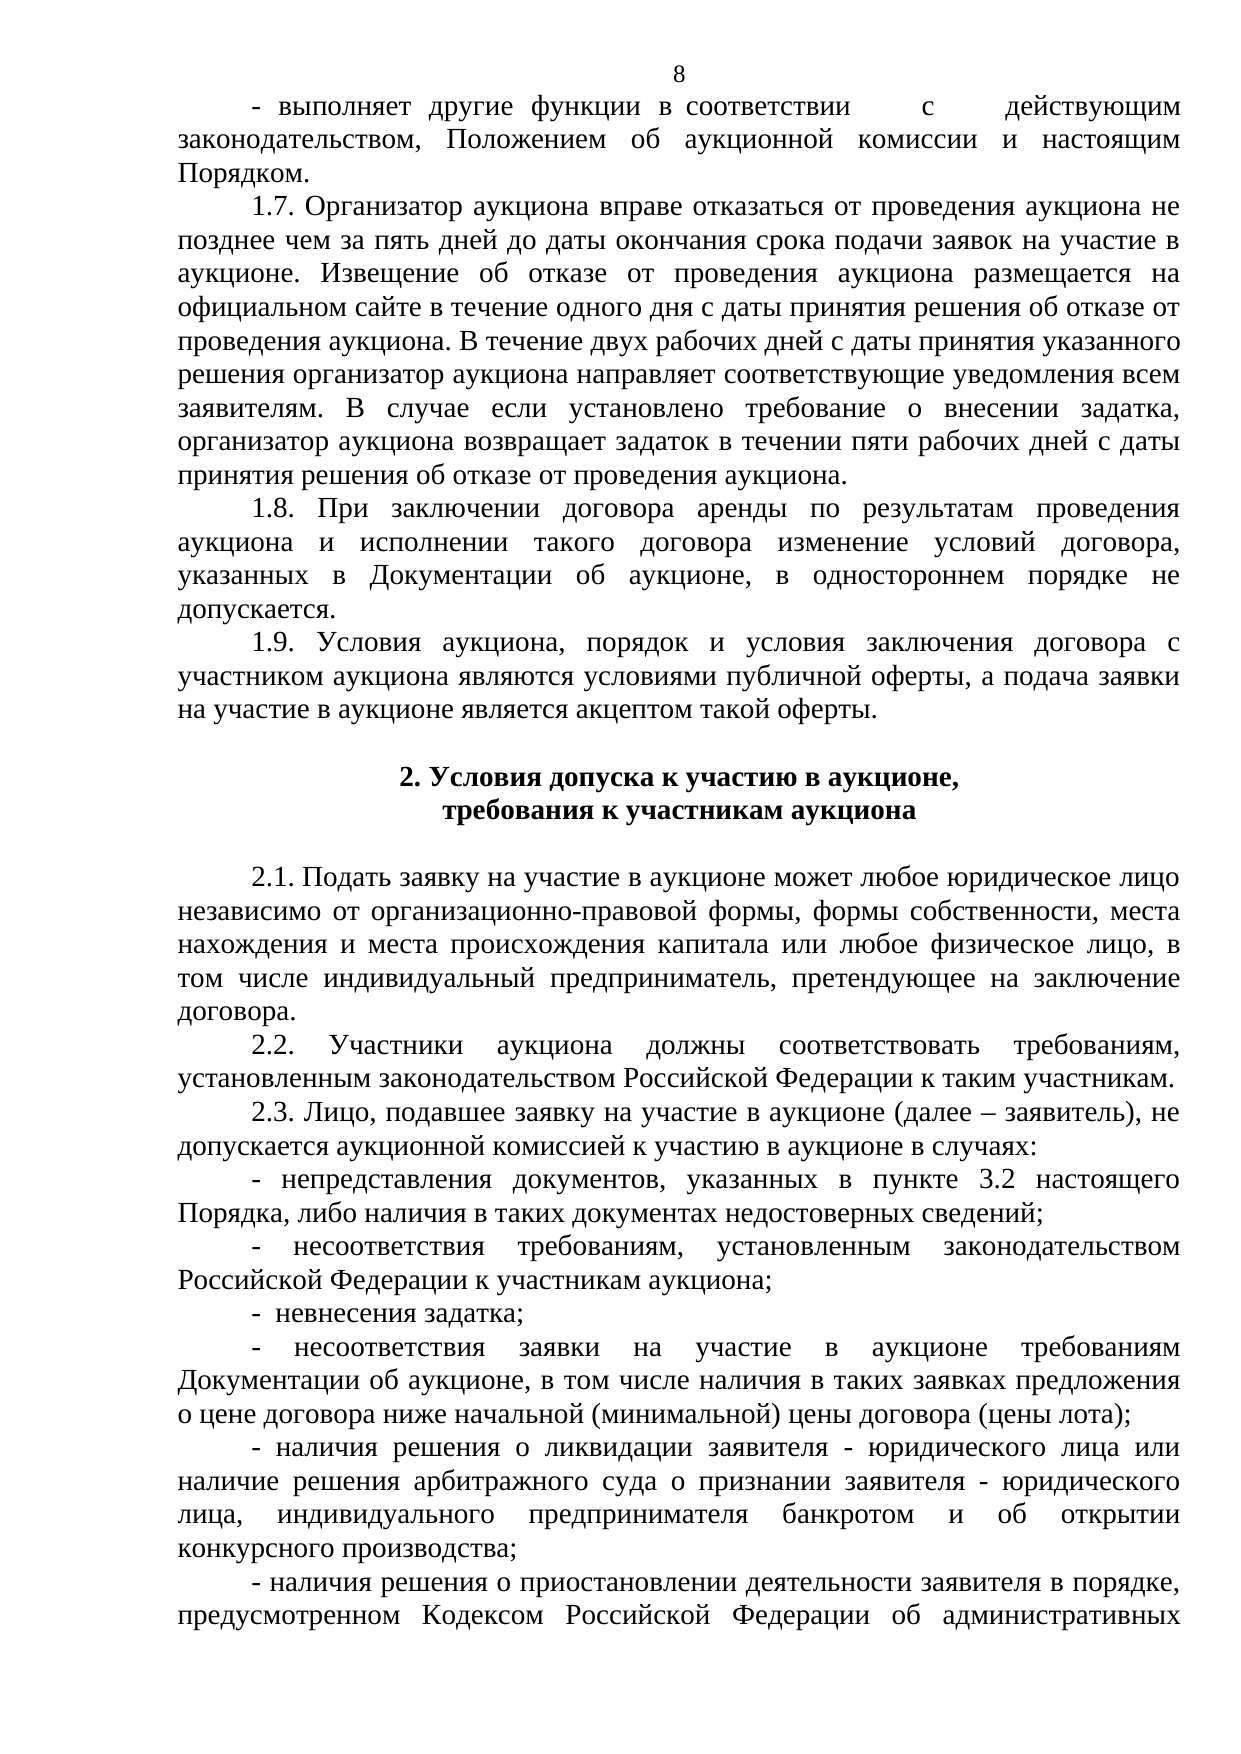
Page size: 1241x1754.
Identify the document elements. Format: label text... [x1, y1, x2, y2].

text 2. Условия допуска к участию в аукционе, [177, 759, 1181, 792]
text 2.2. Участники аукциона должны соответствовать требованиям, установленным законодательством Российской Федерации к таким участникам. [177, 1027, 1181, 1094]
text 1.8. При заключении договора аренды по результатам проведения аукциона и исполнении такого договора изменение условий договора, указанных в Документации об аукционе, в одностороннем порядке не допускается. [177, 490, 1181, 624]
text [177, 1564, 1181, 1631]
text - выполняет другие функции в соответствии с действующим законодательством, Положением об аукционной комиссии и настоящим Порядком. [177, 88, 1181, 188]
text - непредставления документов, указанных в пункте 3.2 настоящего Порядка, либо наличия в таких документах недостоверных сведений; [177, 1161, 1181, 1228]
text 2.3. Лицо, подавшее заявку на участие в аукционе (далее – заявитель), не допускается аукционной комиссией к участию в аукционе в случаях: [177, 1094, 1181, 1161]
text - несоответствия заявки на участие в аукционе требованиям Документации об аукционе, в том числе наличия в таких заявках предложения о цене договора ниже начальной (минимальной) цены договора (цены лота); [177, 1329, 1181, 1429]
text 2.1. Подать заявку на участие в аукционе может любое юридическое лицо независимо от организационно-правовой формы, формы собственности, места нахождения и места происхождения капитала или любое физическое лицо, в том числе индивидуальный предприниматель, претендующее на заключение договора. [177, 859, 1181, 1027]
text - несоответствия требованиям, установленным законодательством Российской Федерации к участникам аукциона; [177, 1228, 1181, 1295]
text - невнесения задатка; [177, 1295, 1181, 1329]
text 1.9. Условия аукциона, порядок и условия заключения договора с участником аукциона являются условиями публичной оферты, а подача заявки на участие в аукционе является акцептом такой оферты. [177, 624, 1181, 725]
text требования к участникам аукциона [177, 792, 1181, 826]
text 1.7. Организатор аукциона вправе отказаться от проведения аукциона не позднее чем за пять дней до даты окончания срока подачи заявок на участие в аукционе. Извещение об отказе от проведения аукциона размещается на официальном сайте в течение одного дня с даты принятия решения об отказе от проведения аукциона. В течение двух рабочих дней с даты принятия указанного решения организатор аукциона направляет соответствующие уведомления всем заявителям. В случае если установлено требование о внесении задатка, организатор аукциона возвращает задаток в течении пяти рабочих дней с даты принятия решения об отказе от проведения аукциона. [177, 188, 1181, 490]
text - наличия решения о ликвидации заявителя - юридического лица или наличие решения арбитражного суда о признании заявителя - юридического лица, индивидуального предпринимателя банкротом и об открытии конкурсного производства; [177, 1429, 1181, 1564]
